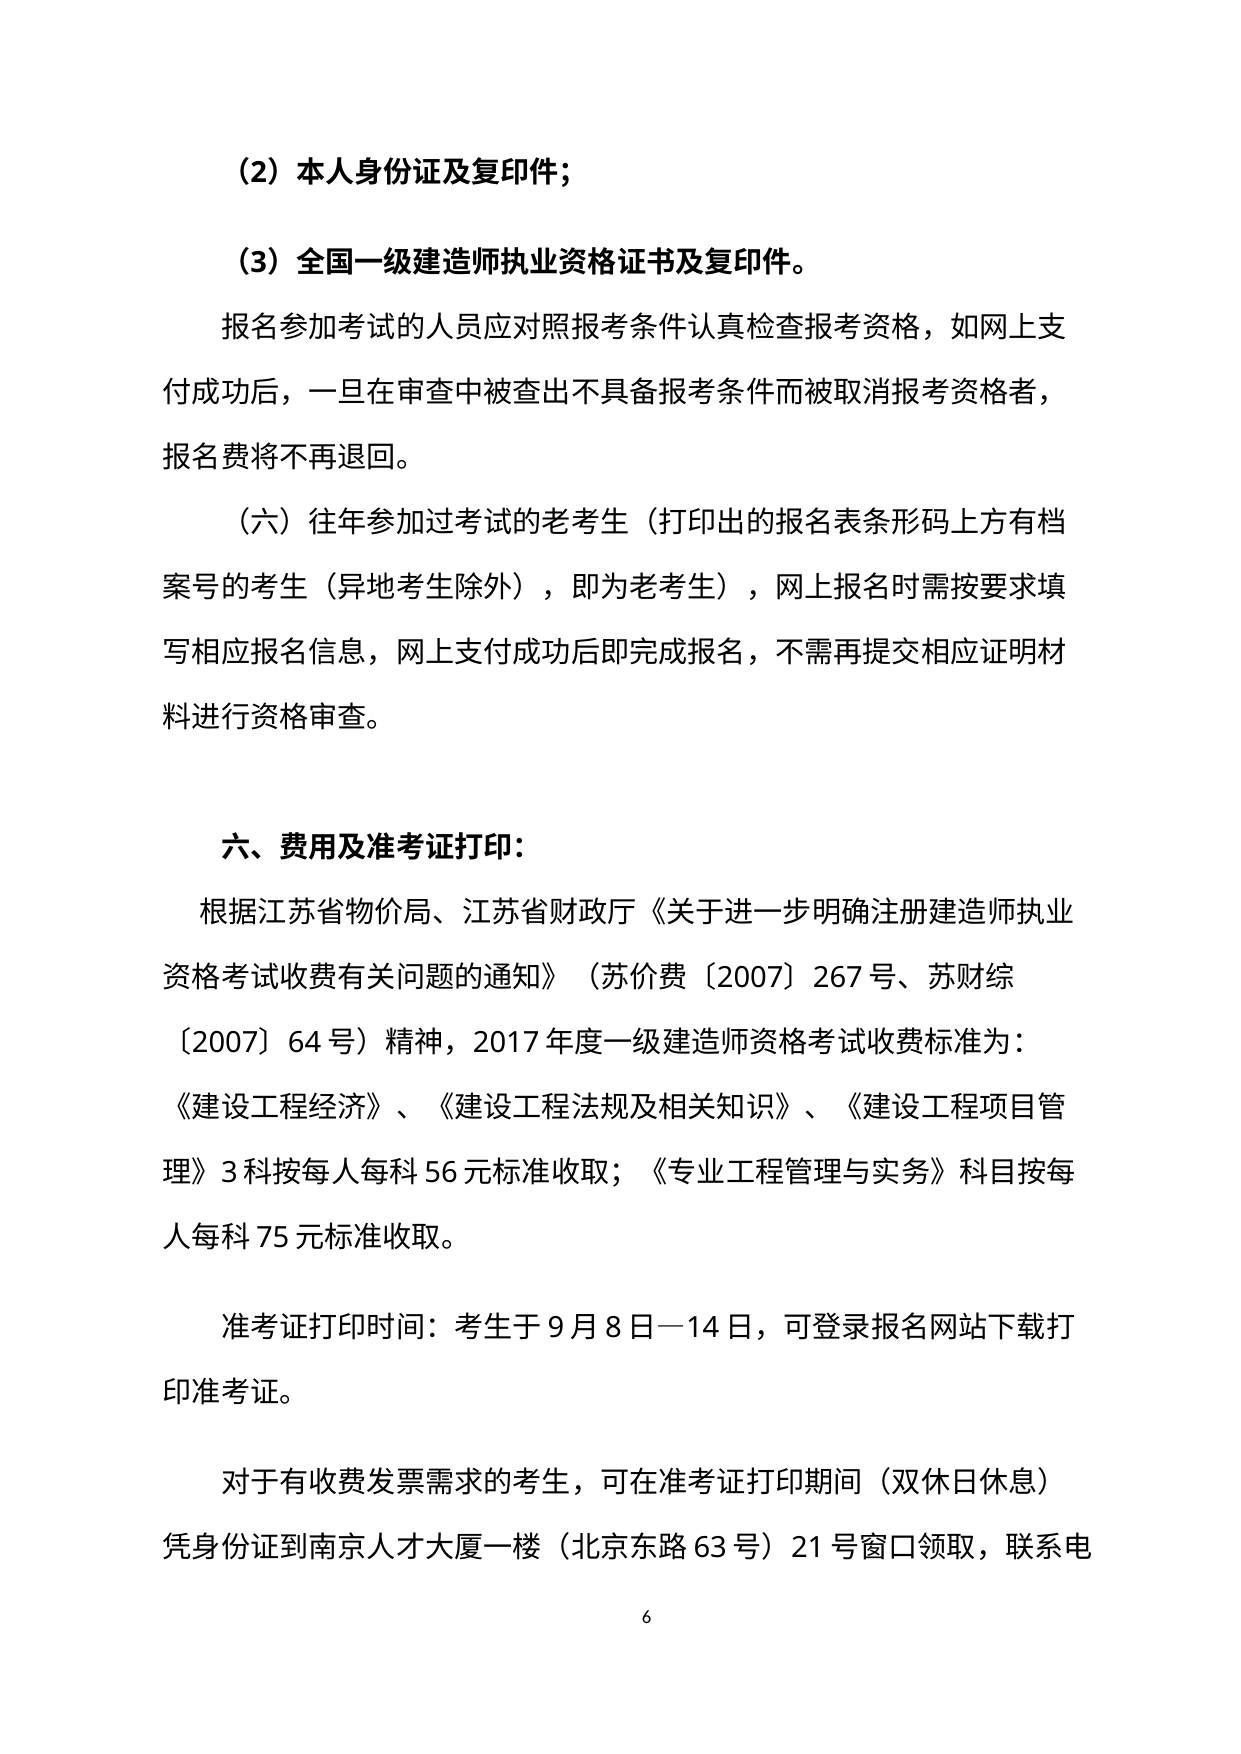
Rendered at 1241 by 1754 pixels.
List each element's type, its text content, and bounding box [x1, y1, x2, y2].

text （2）本人身份证及复印件； [162, 138, 1093, 203]
text 准考证打印时间：考生于9月8日—14日，可登录报名网站下载打印准考证。 [162, 1293, 1093, 1423]
text （3）全国一级建造师执业资格证书及复印件。 报名参加考试的人员应对照报考条件认真检查报考资格，如网上支付成功后，一旦在审查中被查出不具备报考条件而被取消报考资格者，报名费将不再退回。 （六）往年参加过考试的老考生（打印出的报名表条形码上方有档案号的考生（异地考生除外），即为老考生），网上报名时需按要求填写相应报名信息，网上支付成功后即完成报名，不需再提交相应证明材料进行资格审查。 六、费用及准考证打印： 根据江苏省物价局、江苏省财政厅《关于进一步明确注册建造师执业资格考试收费有关问题的通知》（苏价费〔2007〕267号、苏财综〔2007〕64号）精神，2017年度一级建造师资格考试收费标准为：《建设工程经济》、《建设工程法规及相关知识》、《建设工程项目管理》3科按每人每科56元标准收取；《专业工程管理与实务》科目按每人每科75元标准收取。 [162, 228, 1093, 1268]
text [162, 1448, 1093, 1578]
